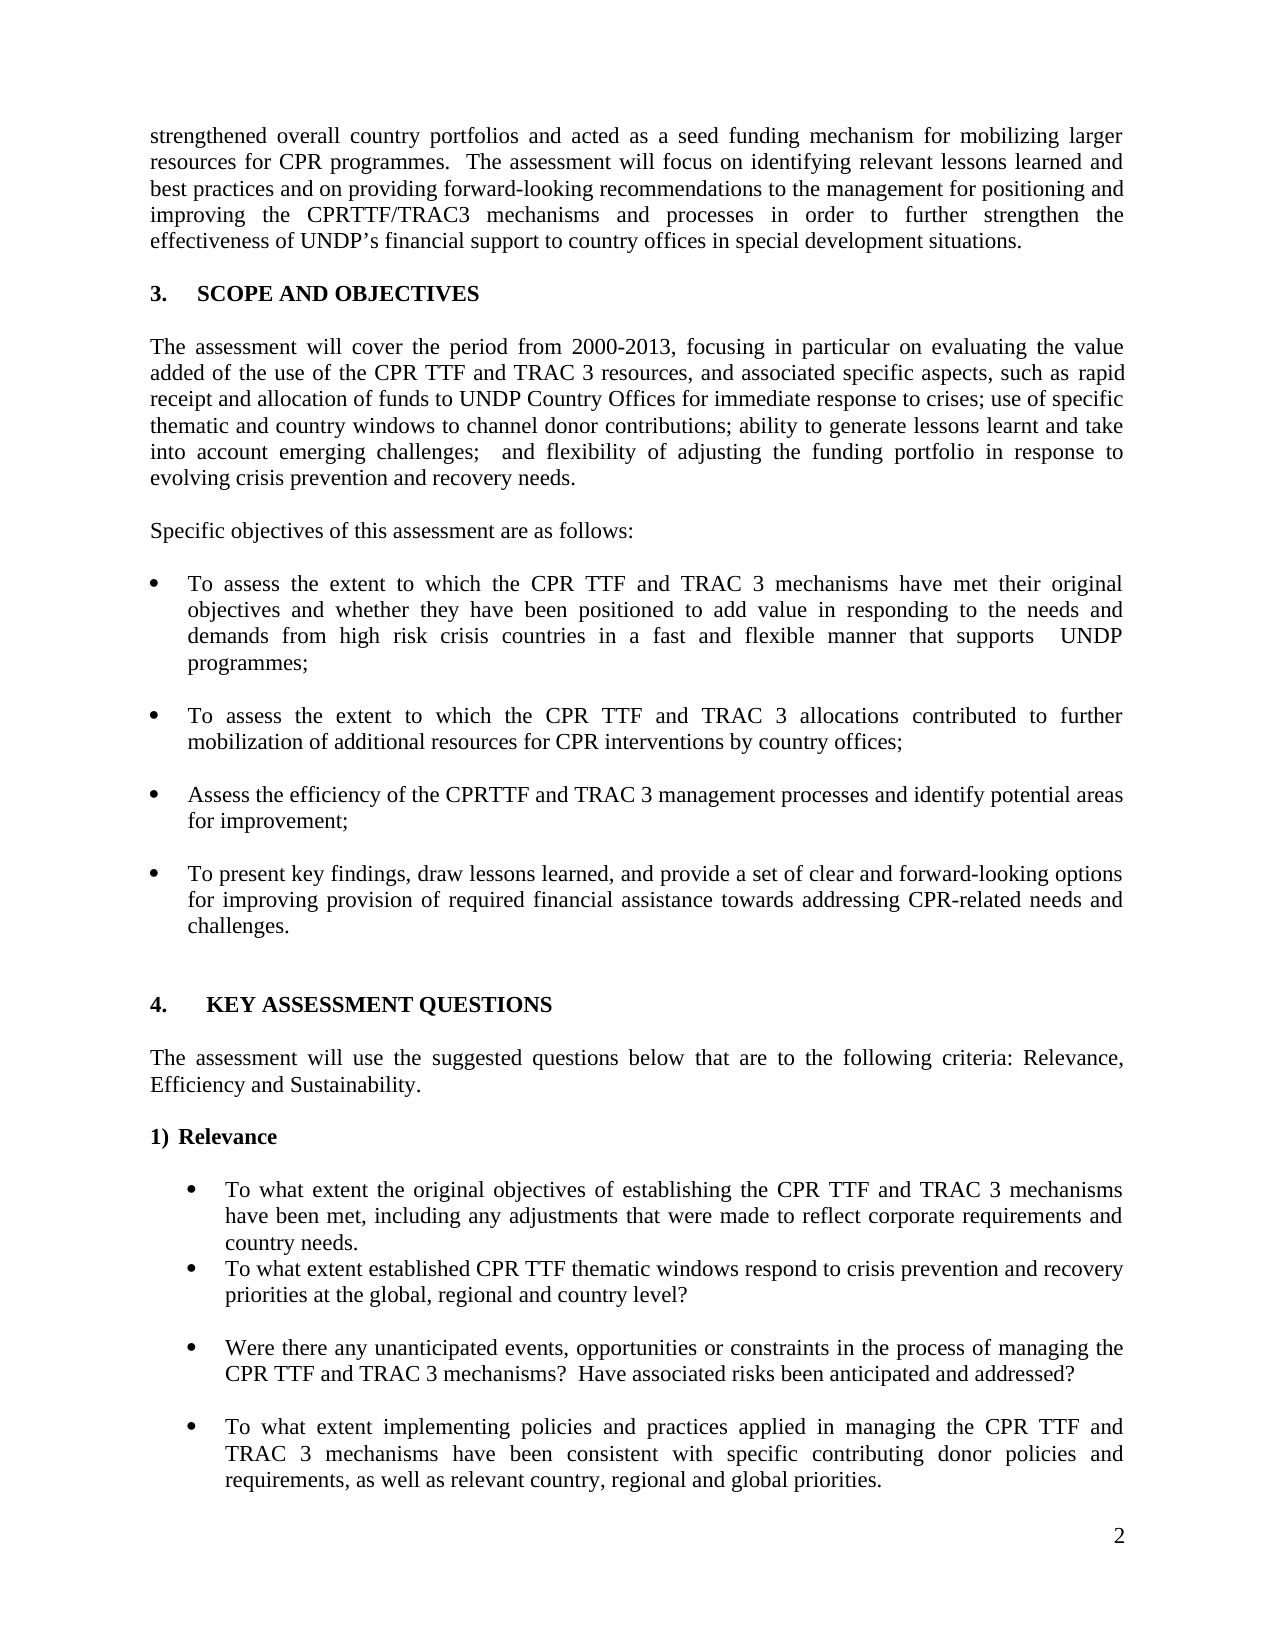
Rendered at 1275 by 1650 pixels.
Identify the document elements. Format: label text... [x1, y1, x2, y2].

text The assessment will cover the period from 2000-2013, focusing in particular on evaluating the value added of the use of the CPR TTF and TRAC 3 resources, and associated specific aspects, such as rapid receipt and allocation of funds to UNDP Country Offices for immediate response to crises; use of specific thematic and country windows to channel donor contributions; ability to generate lessons learnt and take into account emerging challenges; and flexibility of adjusting the funding portfolio in response to evolving crisis prevention and recovery needs. [150, 333, 1125, 491]
list To what extent the original objectives of establishing the CPR TTF and TRAC 3 mechanisms have been met, including any adjustments that were made to reflect corporate requirements and country needs. [187, 1176, 1125, 1255]
list To assess the extent to which the CPR TTF and TRAC 3 mechanisms have met their original objectives and whether they have been positioned to add value in responding to the needs and demands from high risk crisis countries in a fast and flexible manner that supports UNDP programmes; [150, 570, 1125, 675]
list Assess the efficiency of the CPRTTF and TRAC 3 management processes and identify potential areas for improvement; [150, 781, 1125, 833]
text The assessment will use the suggested questions below that are to the following criteria: Relevance, Efficiency and Sustainability. [150, 1044, 1125, 1097]
list KEY ASSESSMENT QUESTIONS [150, 992, 1125, 1018]
list To what extent implementing policies and practices applied in managing the CPR TTF and TRAC 3 mechanisms have been consistent with specific contributing donor policies and requirements, as well as relevant country, regional and global priorities. [187, 1413, 1125, 1492]
list Relevance [150, 1123, 1125, 1150]
list Were there any unanticipated events, opportunities or constraints in the process of managing the CPR TTF and TRAC 3 mechanisms? Have associated risks been anticipated and addressed? [187, 1334, 1125, 1387]
text Specific objectives of this assessment are as follows: [150, 517, 1125, 543]
list To present key findings, draw lessons learned, and provide a set of clear and forward-looking options for improving provision of required financial assistance towards addressing CPR-related needs and challenges. [150, 860, 1125, 939]
list To assess the extent to which the CPR TTF and TRAC 3 allocations contributed to further mobilization of additional resources for CPR interventions by country offices; [150, 702, 1125, 754]
list SCOPE AND OBJECTIVES [150, 280, 1125, 306]
list To what extent established CPR TTF thematic windows respond to crisis prevention and recovery priorities at the global, regional and country level? [187, 1255, 1125, 1308]
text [150, 122, 1125, 254]
